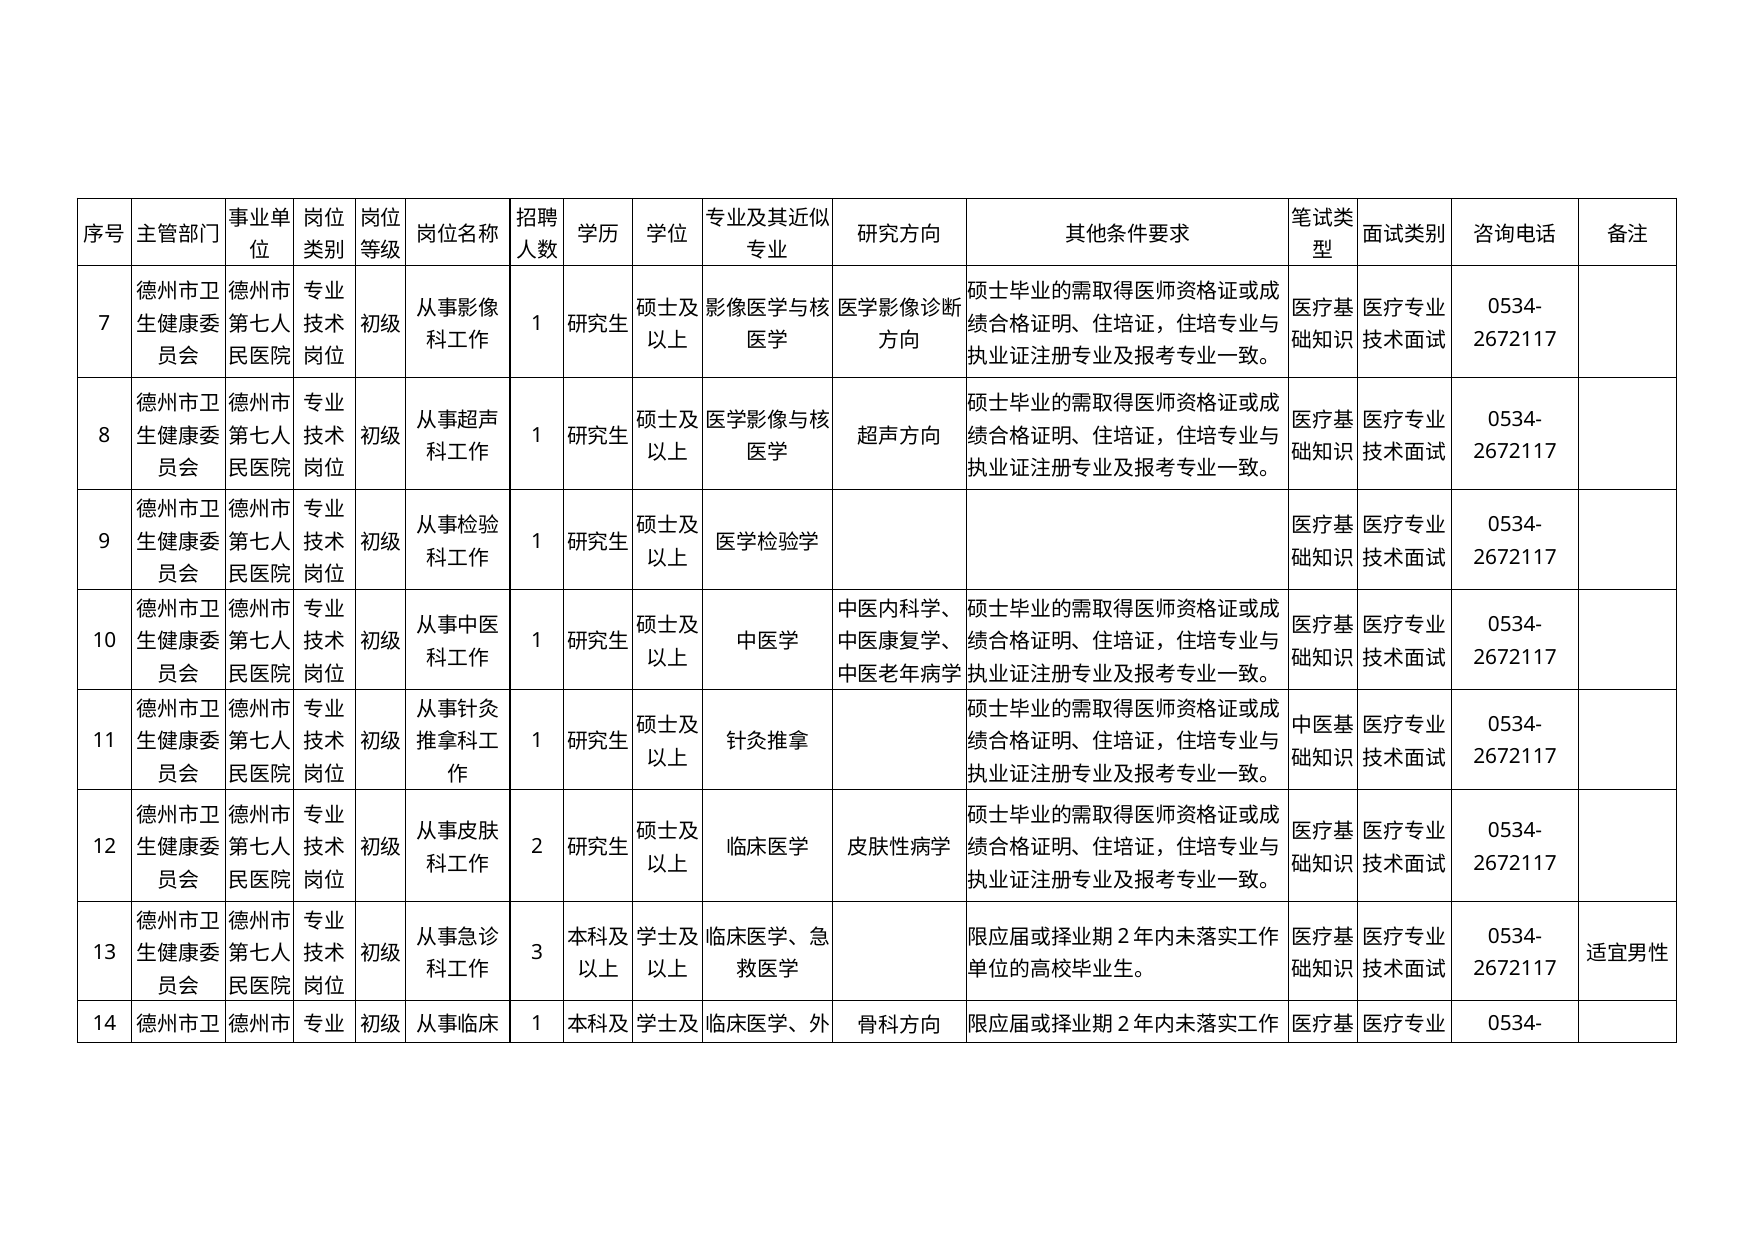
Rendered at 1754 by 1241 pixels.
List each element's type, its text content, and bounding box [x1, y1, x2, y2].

table_cell 德州市第七人民医院 [226, 378, 293, 489]
table_cell 0534-2672117 [1452, 590, 1578, 689]
table_cell 研究生 [564, 378, 632, 489]
table_cell 德州市卫生健康委员会 [132, 590, 225, 689]
table_cell 医疗专业技术面试 [1358, 590, 1451, 689]
table_cell 从事检验科工作 [406, 490, 509, 589]
table_cell 学士及以上 [633, 1001, 702, 1042]
table_header 面试类别 [1358, 199, 1451, 265]
table_cell 医疗专业技术面试 [1358, 490, 1451, 589]
table_cell 医疗基础知识 [1289, 490, 1357, 589]
table_cell 医疗专业技术面试 [1358, 902, 1451, 1000]
table_cell [833, 690, 966, 788]
table_cell 硕士及以上 [633, 690, 702, 788]
table_cell 0534-2672117 [1452, 790, 1578, 901]
table_cell 硕士及以上 [633, 378, 702, 489]
table_cell 研究生 [564, 690, 632, 788]
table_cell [967, 266, 1288, 377]
table_header 序号 [78, 199, 131, 265]
table_header 笔试类型 [1289, 199, 1357, 265]
table_cell 硕士毕业的需取得医师资格证或成绩合格证明、住培证，住培专业与执业证注册专业及报考专业一致。 [967, 378, 1288, 489]
table_cell 10 [78, 590, 131, 689]
table_cell 德州市卫生健康委员会 [132, 378, 225, 489]
table_cell 临床医学、外科学 [703, 1001, 832, 1042]
table_cell [1579, 790, 1676, 901]
table_header 岗位类别 [294, 199, 355, 265]
table_cell 专业技术岗位 [294, 902, 355, 1000]
table_cell 临床医学、急救医学 [703, 902, 832, 1000]
table_cell 初级 [356, 790, 405, 901]
table_cell 医疗专业技术面试 [1358, 266, 1451, 377]
table_cell 初级 [356, 266, 405, 377]
table_cell 德州市第七人民医院 [226, 1001, 293, 1042]
table_cell 德州市第七人民医院 [226, 690, 293, 788]
table_header 岗位名称 [406, 199, 509, 265]
table_cell 硕士毕业的需取得医师资格证或成绩合格证明、住培证，住培专业与执业证注册专业及报考专业一致。 [967, 690, 1288, 788]
table_cell 临床医学 [703, 790, 832, 901]
table_cell 硕士及以上 [633, 790, 702, 901]
table_cell 1 [511, 378, 563, 489]
table_cell 9 [78, 490, 131, 589]
table_cell 医学检验学 [703, 490, 832, 589]
table_cell 皮肤性病学 [833, 790, 966, 901]
table_cell 14 [78, 1001, 131, 1042]
table_header 岗位 等级 [356, 199, 405, 265]
table_cell 德州市第七人民医院 [226, 266, 293, 377]
table_cell 从事临床工作 [406, 1001, 509, 1042]
table_cell 医疗基础知识 [1289, 790, 1357, 901]
table_header 事业单位 [226, 199, 293, 265]
table_cell 1 [511, 490, 563, 589]
table_cell [1579, 590, 1676, 689]
table_header 其他条件要求 [967, 199, 1288, 265]
table_header 研究方向 [833, 199, 966, 265]
table_cell 从事中医科工作 [406, 590, 509, 689]
table_cell 初级 [356, 690, 405, 788]
table_header 主管部门 [132, 199, 225, 265]
table_cell 学士及以上 [633, 902, 702, 1000]
table_cell [1579, 266, 1676, 377]
table_cell 医疗基础知识 [1289, 590, 1357, 689]
table_cell 德州市卫生健康委员会 [132, 266, 225, 377]
table_cell 0534-2672117 [1452, 378, 1578, 489]
table_cell 医疗专业技术面试 [1358, 690, 1451, 788]
table_cell 德州市第七人民医院 [226, 790, 293, 901]
table_cell 初级 [356, 902, 405, 1000]
table_cell 医疗基础知识 [1289, 378, 1357, 489]
table_cell 医学影像诊断方向 [833, 266, 966, 377]
table_cell 德州市卫生健康委员会 [132, 690, 225, 788]
table_cell 专业技术岗位 [294, 378, 355, 489]
table_cell 专业技术岗位 [294, 790, 355, 901]
table_cell 3 [511, 902, 563, 1000]
table_cell 德州市卫生健康委员会 [132, 902, 225, 1000]
table_cell 针灸推拿 [703, 690, 832, 788]
table_cell 硕士及以上 [633, 590, 702, 689]
table_cell 1 [511, 590, 563, 689]
table_cell 适宜男性 [1579, 902, 1676, 1000]
table_cell 德州市第七人民医院 [226, 902, 293, 1000]
table_cell 从事急诊科工作 [406, 902, 509, 1000]
table_cell 专业技术岗位 [294, 266, 355, 377]
table_cell 本科及以上 [564, 1001, 632, 1042]
table_cell 2 [511, 790, 563, 901]
table_cell 研究生 [564, 490, 632, 589]
table_header 学历 [564, 199, 632, 265]
table_cell 1 [511, 1001, 563, 1042]
table_cell 0534-2672117 [1452, 902, 1578, 1000]
table_cell 从事影像科工作 [406, 266, 509, 377]
table_cell 12 [78, 790, 131, 901]
table_cell 中医学 [703, 590, 832, 689]
table_cell 0534-2672117 [1452, 490, 1578, 589]
table_cell 专业技术岗位 [294, 1001, 355, 1042]
table_cell 从事超声科工作 [406, 378, 509, 489]
table_header 咨询电话 [1452, 199, 1578, 265]
table_cell 8 [78, 378, 131, 489]
table_cell 研究生 [564, 590, 632, 689]
table_cell [1579, 690, 1676, 788]
table_cell [967, 490, 1288, 589]
table_cell [833, 902, 966, 1000]
table_cell 专业技术岗位 [294, 490, 355, 589]
table_cell 11 [78, 690, 131, 788]
table_cell 医疗基础知识 [1289, 266, 1357, 377]
table_cell 0534-2672117 [1452, 1001, 1578, 1042]
table_cell 超声方向 [833, 378, 966, 489]
table_cell [1579, 1001, 1676, 1042]
table_header 学位 [633, 199, 702, 265]
table_cell 医疗基础知识 [1289, 1001, 1357, 1042]
table_cell 专业技术岗位 [294, 690, 355, 788]
table_cell 硕士毕业的需取得医师资格证或成绩合格证明、住培证，住培专业与执业证注册专业及报考专业一致。 [967, 790, 1288, 901]
table_cell 研究生 [564, 790, 632, 901]
table_cell 中医内科学、中医康复学、中医老年病学 [833, 590, 966, 689]
table_cell 13 [78, 902, 131, 1000]
table_cell 医疗专业技术面试 [1358, 790, 1451, 901]
table_cell 医疗基础知识 [1289, 902, 1357, 1000]
table_header 备注 [1579, 199, 1676, 265]
table_header 专业及其近似专业 [703, 199, 832, 265]
table_cell 限应届或择业期2年内未落实工作单位的高校毕业生。 [967, 902, 1288, 1000]
table_cell [1579, 378, 1676, 489]
table_cell 本科及以上 [564, 902, 632, 1000]
table_cell 初级 [356, 1001, 405, 1042]
table_cell [1579, 490, 1676, 589]
table_cell 硕士毕业的需取得医师资格证或成绩合格证明、住培证，住培专业与执业证注册专业及报考专业一致。 [967, 590, 1288, 689]
table_cell 限应届或择业期2年内未落实工作单位的高校毕业生。 [967, 1001, 1288, 1042]
table_cell 影像医学与核医学 [703, 266, 832, 377]
table_cell [833, 490, 966, 589]
table_cell 德州市第七人民医院 [226, 490, 293, 589]
table_cell 医疗专业技术面试 [1358, 1001, 1451, 1042]
table_cell 德州市卫生健康委员会 [132, 1001, 225, 1042]
table_cell 0534-2672117 [1452, 266, 1578, 377]
table_cell 德州市卫生健康委员会 [132, 790, 225, 901]
table_cell 从事皮肤科工作 [406, 790, 509, 901]
table_cell 德州市第七人民医院 [226, 590, 293, 689]
table_cell 德州市卫生健康委员会 [132, 490, 225, 589]
table_cell 硕士及以上 [633, 490, 702, 589]
table_cell 骨科方向 [833, 1001, 966, 1042]
table_cell 中医基础知识 [1289, 690, 1357, 788]
table_cell 0534-2672117 [1452, 690, 1578, 788]
table_cell 7 [78, 266, 131, 377]
table_cell 从事针灸推拿科工作 [406, 690, 509, 788]
table_cell 1 [511, 690, 563, 788]
table_cell 专业技术岗位 [294, 590, 355, 689]
table_cell 初级 [356, 490, 405, 589]
table_cell 初级 [356, 590, 405, 689]
table_cell 医学影像与核医学 [703, 378, 832, 489]
table_cell 初级 [356, 378, 405, 489]
table_cell 1 [511, 266, 563, 377]
table_cell 研究生 [564, 266, 632, 377]
table_header 招聘人数 [511, 199, 563, 265]
table_cell 医疗专业技术面试 [1358, 378, 1451, 489]
table_cell 硕士及以上 [633, 266, 702, 377]
